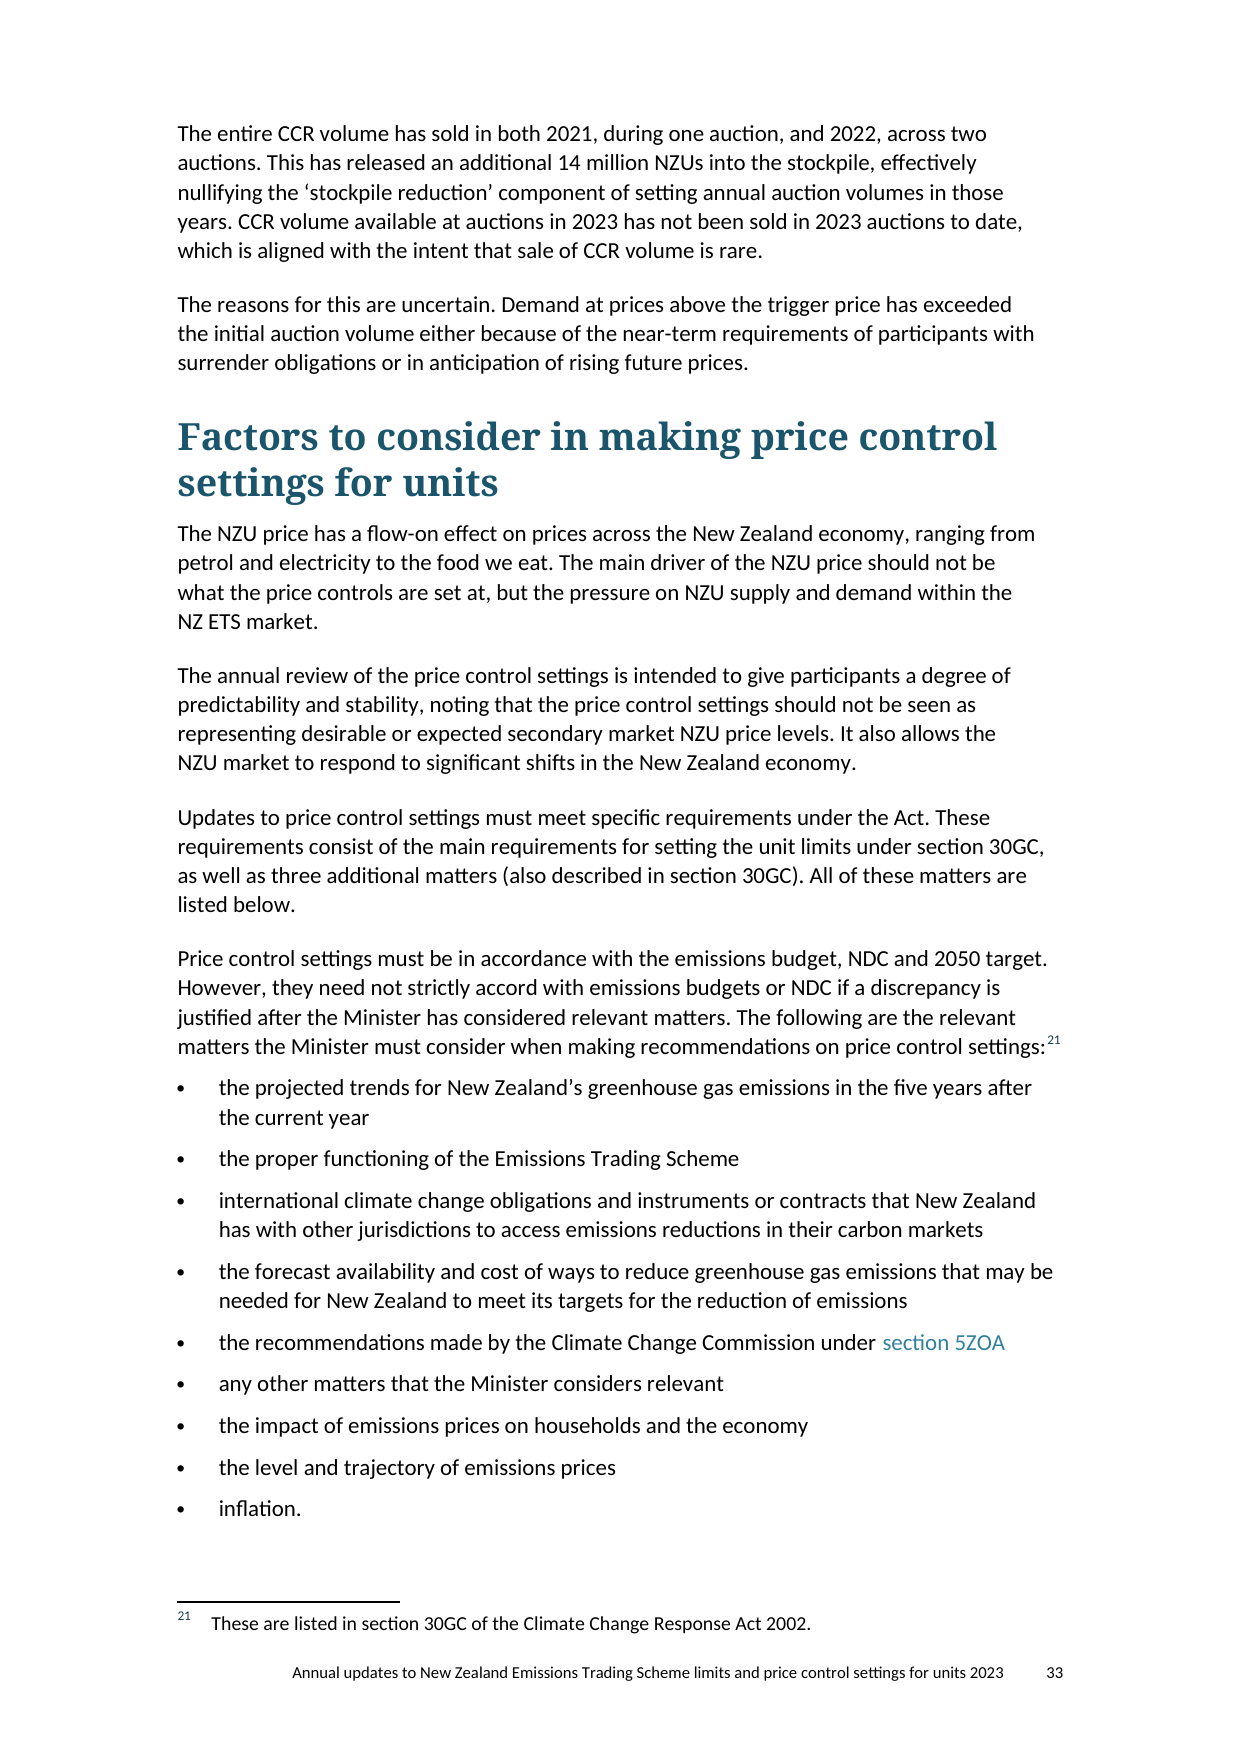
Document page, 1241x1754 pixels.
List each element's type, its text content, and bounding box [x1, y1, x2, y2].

text the forecast availability and cost of ways to reduce greenhouse gas emissions that may be needed for New Zealand to meet its targets for the reduction of emissions [177, 1256, 1063, 1314]
text the level and trajectory of emissions prices [177, 1451, 1063, 1481]
text Price control settings must be in accordance with the emissions budget, NDC and 2050 target. However, they need not strictly accord with emissions budgets or NDC if a discrepancy is justified after the Minister has considered relevant matters. The following are the relevant matters the Minister must consider when making recommendations on price control settings: [177, 943, 1063, 1060]
text The NZU price has a flow-on effect on prices across the New Zealand economy, ranging from petrol and electricity to the food we eat. The main driver of the NZU price should not be what the price controls are set at, but the pressure on NZU supply and demand within the NZ ETS market. [177, 518, 1063, 635]
text The entire CCR volume has sold in both 2021, during one auction, and 2022, across two auctions. This has released an additional 14 million NZUs into the stockpile, effectively nullifying the ‘stockpile reduction’ component of setting annual auction volumes in those years. CCR volume available at auctions in 2023 has not been sold in 2023 auctions to date, which is aligned with the intent that sale of CCR volume is rare. [177, 118, 1063, 264]
text the projected trends for New Zealand’s greenhouse gas emissions in the five years after the current year [177, 1072, 1063, 1131]
text Updates to price control settings must meet specific requirements under the Act. These requirements consist of the main requirements for setting the unit limits under section 30GC, as well as three additional matters (also described in section 30GC). All of these matters are listed below. [177, 801, 1063, 918]
text inflation. [177, 1493, 1063, 1522]
text The reasons for this are uncertain. Demand at prices above the trigger price has exceeded the initial auction volume either because of the near-term requirements of participants with surrender obligations or in anticipation of rising future prices. [177, 289, 1063, 376]
text any other matters that the Minister considers relevant [177, 1368, 1063, 1397]
text the recommendations made by the Climate Change Commission under section 5ZOA [177, 1326, 1063, 1356]
text international climate change obligations and instruments or contracts that New Zealand has with other jurisdictions to access emissions reductions in their carbon markets [177, 1185, 1063, 1243]
subtitle Factors to consider in making price control settings for units [177, 414, 1063, 506]
text the impact of emissions prices on households and the economy [177, 1410, 1063, 1439]
text the proper functioning of the Emissions Trading Scheme [177, 1143, 1063, 1172]
text The annual review of the price control settings is intended to give participants a degree of predictability and stability, noting that the price control settings should not be seen as representing desirable or expected secondary market NZU price levels. It also allows the NZU market to respond to significant shifts in the New Zealand economy. [177, 660, 1063, 776]
